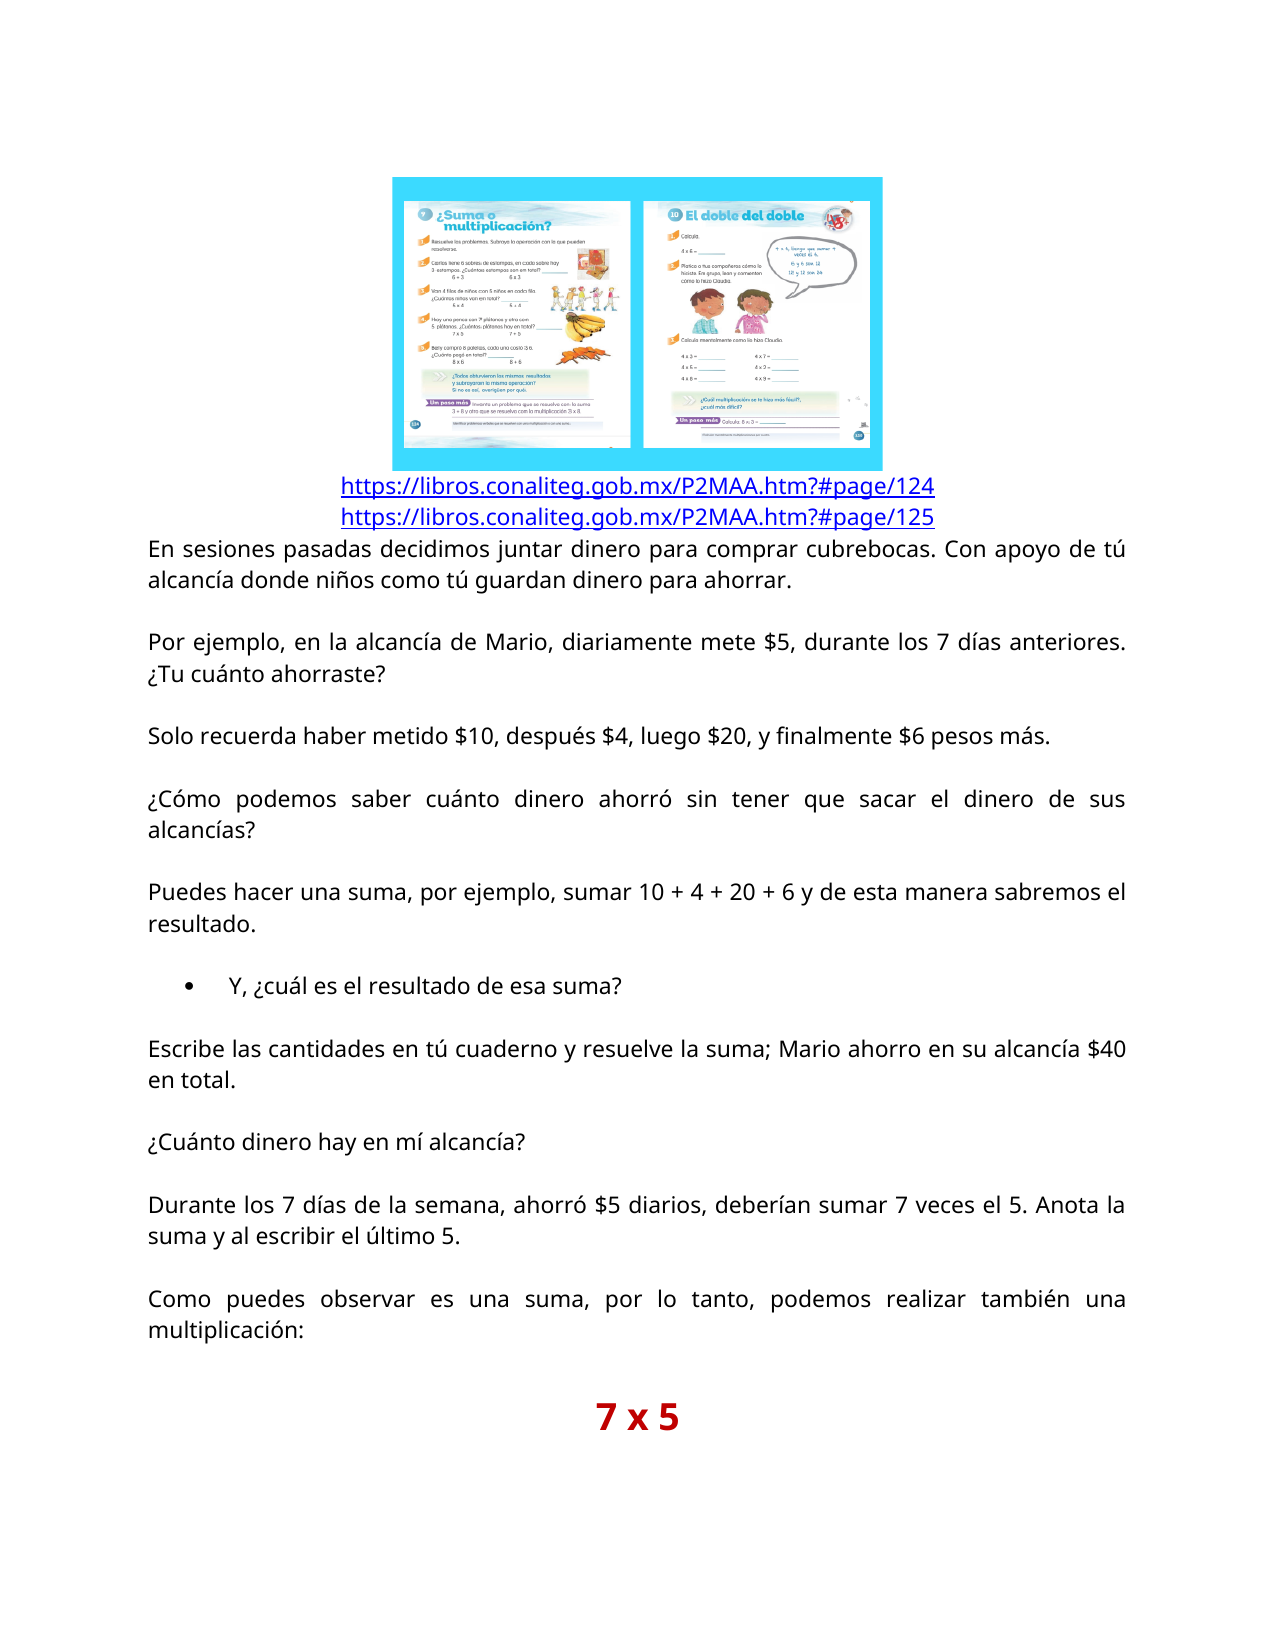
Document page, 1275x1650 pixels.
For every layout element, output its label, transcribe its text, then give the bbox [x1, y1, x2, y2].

text Solo recuerda haber metido $10, después $4, luego $20, y finalmente $6 pesos más. [148, 720, 1127, 751]
text Como puedes observar es una suma, por lo tanto, podemos realizar también una multiplicación: [148, 1283, 1127, 1345]
text Durante los 7 días de la semana, ahorró $5 diarios, deberían sumar 7 veces el 5. Anota la suma y al escribir el último 5. [148, 1189, 1127, 1251]
picture [392, 177, 883, 471]
text En sesiones pasadas decidimos juntar dinero para comprar cubrebocas. Con apoyo de tú alcancía donde niños como tú guardan dinero para ahorrar. [148, 533, 1127, 595]
text 7 x 5 [148, 1391, 1127, 1442]
text https://libros.conaliteg.gob.mx/P2MAA.htm?#page/125 [148, 501, 1127, 533]
text Escribe las cantidades en tú cuaderno y resuelve la suma; Mario ahorro en su alcancía $40 en total. [148, 1033, 1127, 1095]
list Y, ¿cuál es el resultado de esa suma? [185, 970, 1127, 1001]
text ¿Cuánto dinero hay en mí alcancía? [148, 1126, 1127, 1158]
text ¿Cómo podemos saber cuánto dinero ahorró sin tener que sacar el dinero de sus alcancías? [148, 783, 1127, 845]
text https://libros.conaliteg.gob.mx/P2MAA.htm?#page/124 [148, 470, 1127, 501]
text Por ejemplo, en la alcancía de Mario, diariamente mete $5, durante los 7 días anteriores. ¿Tu cuánto ahorraste? [148, 626, 1127, 689]
text Puedes hacer una suma, por ejemplo, sumar 10 + 4 + 20 + 6 y de esta manera sabremos el resultado. [148, 876, 1127, 939]
